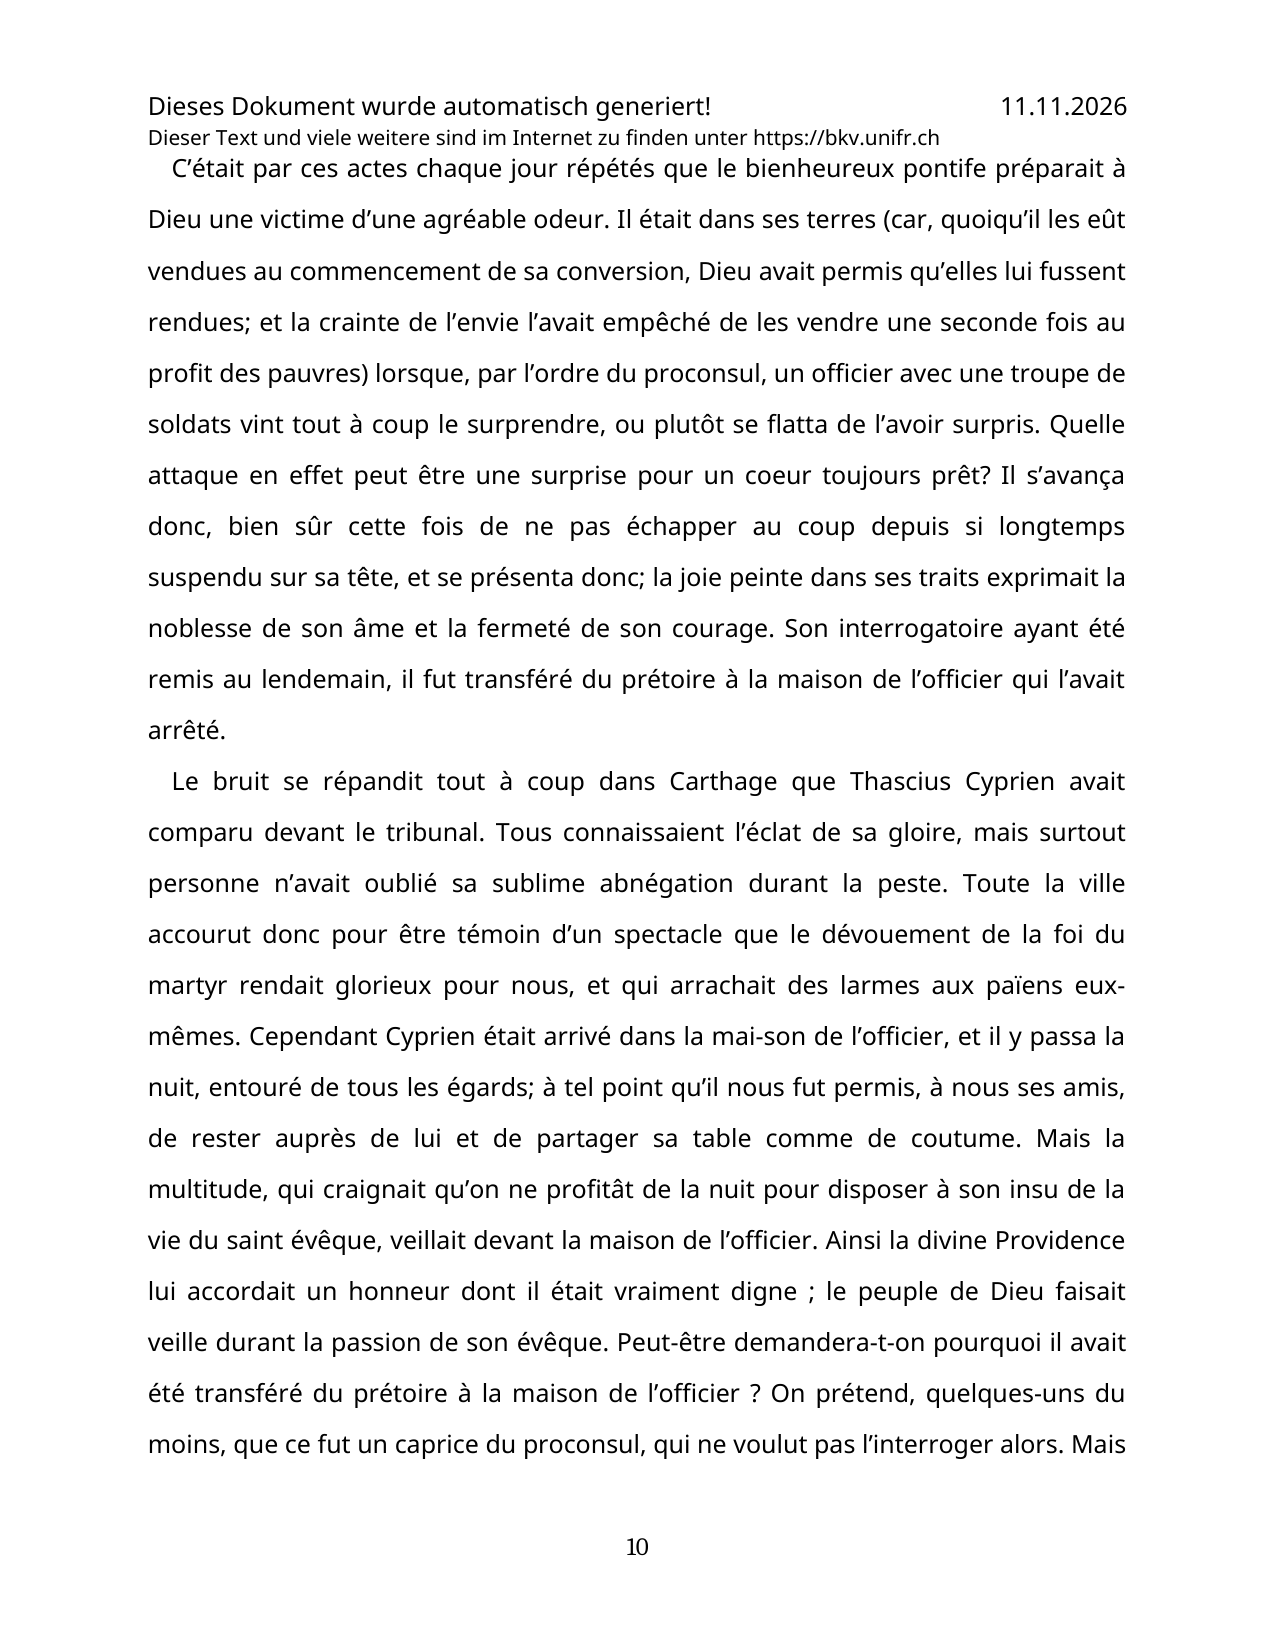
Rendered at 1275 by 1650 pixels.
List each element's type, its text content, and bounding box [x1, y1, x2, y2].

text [148, 763, 1127, 1461]
text C’était par ces actes chaque jour répétés que le bienheureux pontife préparait à Dieu une victime d’une agréable odeur. Il était dans ses terres (car, quoiqu’il les eût vendues au commencement de sa conversion, Dieu avait permis qu’elles lui fussent rendues; et la crainte de l’envie l’avait empêché de les vendre une seconde fois au profit des pauvres) lorsque, par l’ordre du proconsul, un officier avec une troupe de soldats vint tout à coup le surprendre, ou plutôt se flatta de l’avoir surpris. Quelle attaque en effet peut être une surprise pour un coeur toujours prêt? Il s’avança donc, bien sûr cette fois de ne pas échapper au coup depuis si longtemps suspendu sur sa tête, et se présenta donc; la joie peinte dans ses traits exprimait la noblesse de son âme et la fermeté de son courage. Son interrogatoire ayant été remis au lendemain, il fut transféré du prétoire à la maison de l’officier qui l’avait arrêté. [148, 151, 1127, 747]
